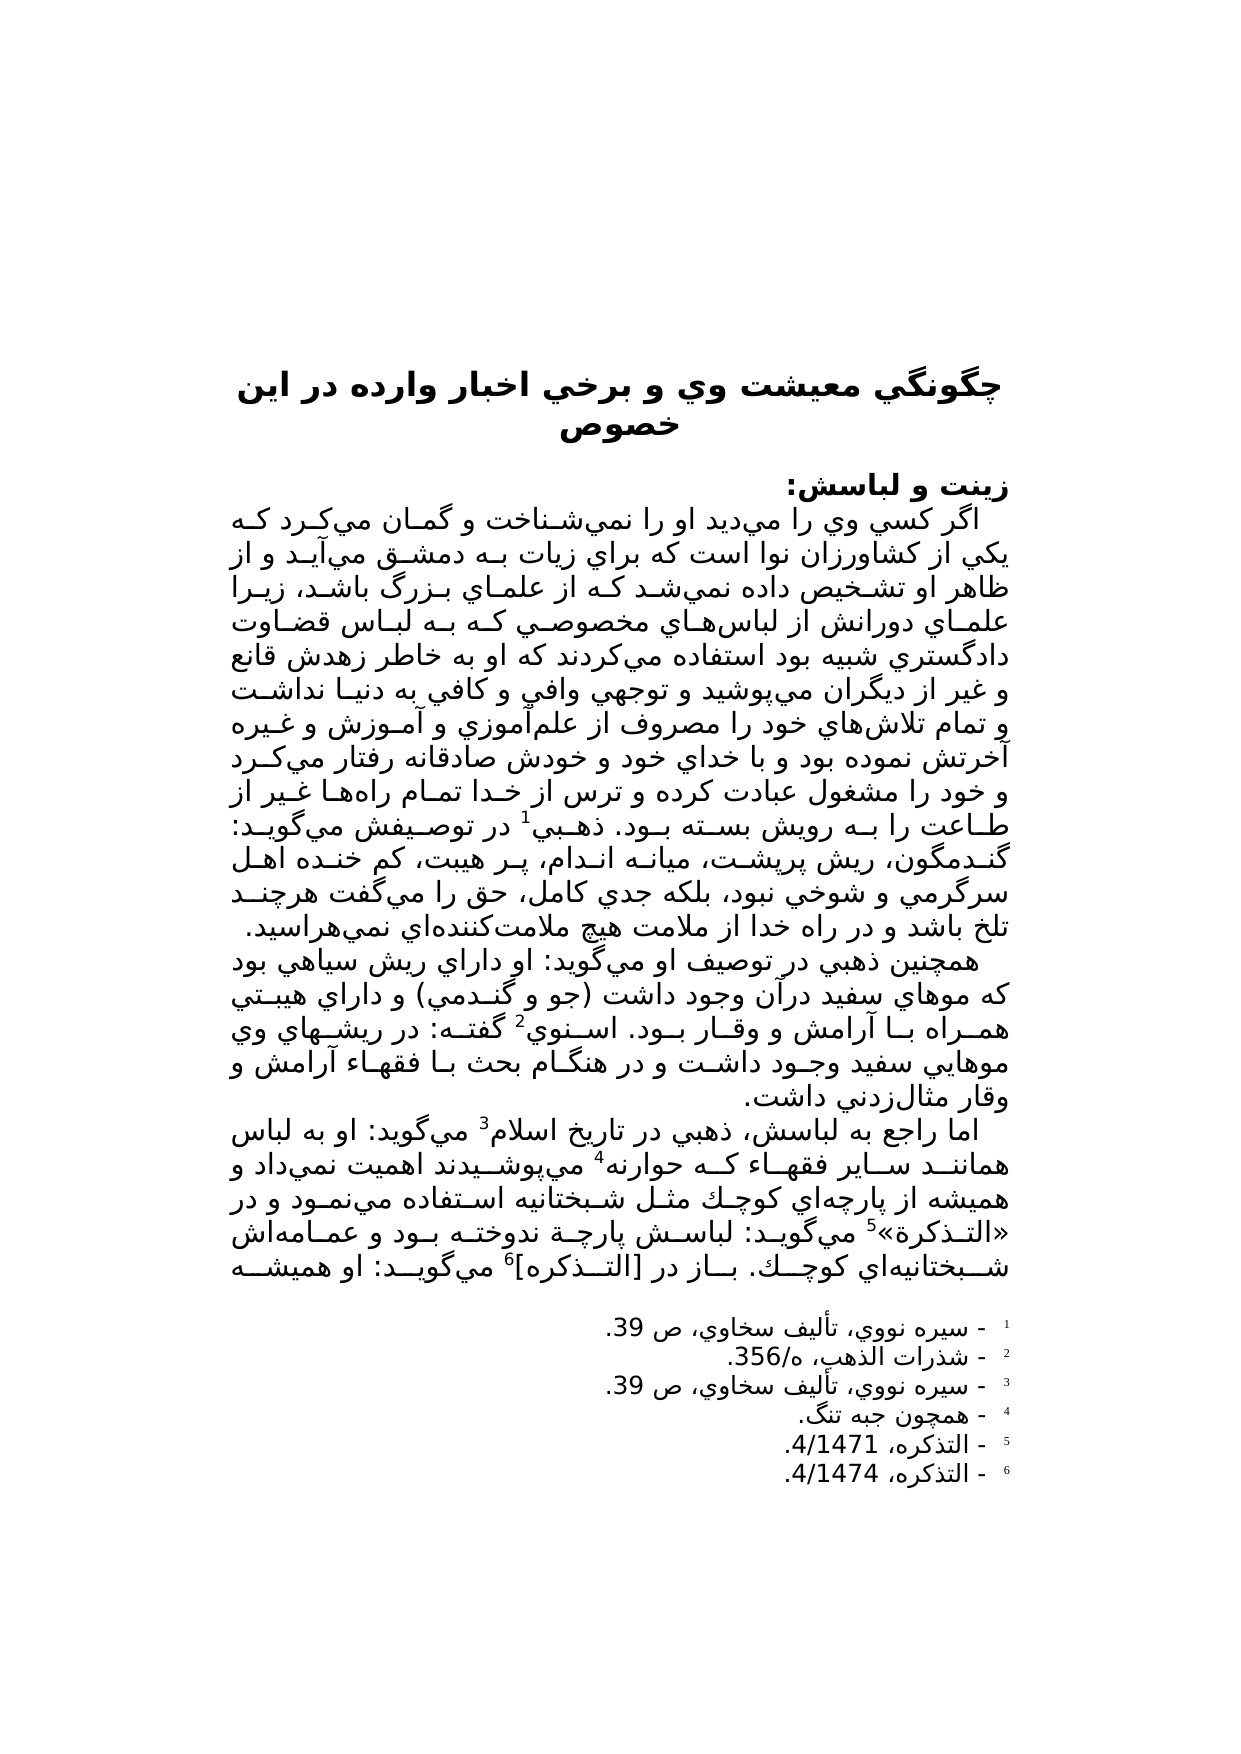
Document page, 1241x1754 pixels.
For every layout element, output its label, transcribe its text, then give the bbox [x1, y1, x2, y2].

text چگونگي معيشت وي و برخي اخبار وارده در اين خصوص [230, 366, 1010, 443]
subtitle زينت و لباسش: [230, 468, 1010, 502]
text همچنين ذهبي در توصيف او مي‌گويد: او داراي ريش سياهي بود كه موهاي سفيد درآن وجود داشت (جو و گندمي) و داراي هيبتي همراه با آرامش و وقار بود. اسنوي گفته: در ريشهاي وي موهايي سفيد وجود داشت و در هنگام بحث با فقهاء آرامش و وقار مثال‌زدني داشت. [230, 944, 1010, 1113]
text اگر كسي وي را مي‌ديد او را نمي‌شناخت و گمان مي‌كرد كه يكي از كشاورزان نوا است كه براي زيات به دمشق مي‌آيد و از ظاهر او تشخيص داده نمي‌شد كه از علماي بزرگ باشد، زيرا علماي دورانش از لباس‌هاي مخصوصي كه به لباس قضاوت دادگستري شبيه بود استفاده مي‌كردند كه او به خاطر زهدش قانع و غير از ديگران مي‌پوشيد و توجهي وافي و كافي به دنيا نداشت و تمام تلاش‌هاي خود را مصروف از علم‌آموزي و آموزش و غيره آخرتش نموده بود و با خداي خود و خودش صادقانه رفتار مي‌كرد و خود را مشغول عبادت كرده و ترس از خدا تمام راه‌ها غير از طاعت را به رويش بسته بود. ذهبي در توصيفش مي‌گويد: گندمگون، ريش پرپشت، ميانه اندام، پر هيبت، كم خنده اهل سرگرمي و شوخي نبود، بلكه جدي كامل، حق را مي‌گفت هرچند تلخ باشد و در راه خدا از ملامت هيچ ملامت‌كننده‌اي نمي‌هراسيد. [230, 502, 1010, 944]
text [230, 1113, 1010, 1283]
